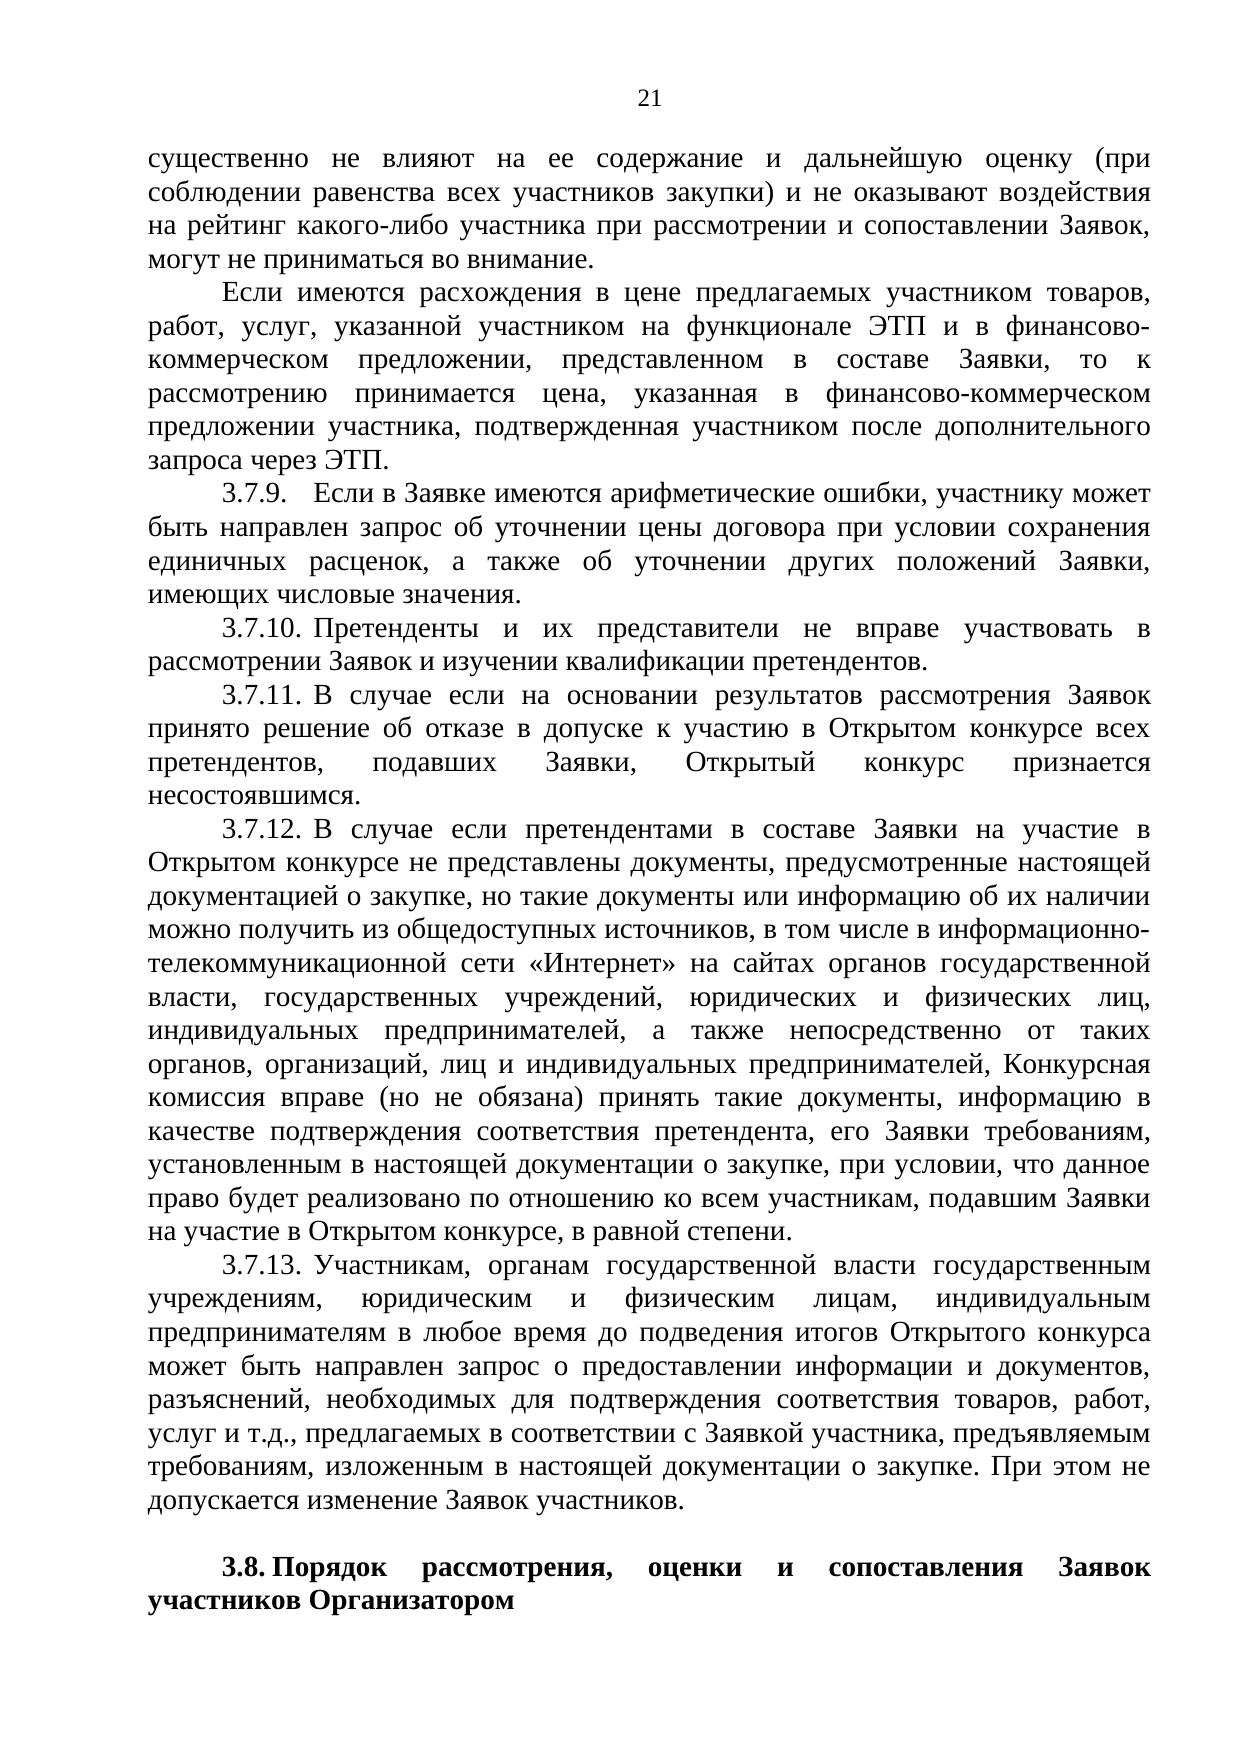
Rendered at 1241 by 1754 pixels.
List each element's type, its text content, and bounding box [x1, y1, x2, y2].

list Участникам, органам государственной власти государственным учреждениям, юридическим и физическим лицам, индивидуальным предпринимателям в любое время до подведения итогов Открытого конкурса может быть направлен запрос о предоставлении информации и документов, разъяснений, необходимых для подтверждения соответствия товаров, работ, услуг и т.д., предлагаемых в соответствии с Заявкой участника, предъявляемым требованиям, изложенным в настоящей документации о закупке. При этом не допускается изменение Заявок участников. [148, 1247, 1152, 1515]
list Претенденты и их представители не вправе участвовать в рассмотрении Заявок и изучении квалификации претендентов. [148, 610, 1152, 677]
list В случае если претендентами в составе Заявки на участие в Открытом конкурсе не представлены документы, предусмотренные настоящей документацией о закупке, но такие документы или информацию об их наличии можно получить из общедоступных источников, в том числе в информационно-телекоммуникационной сети «Интернет» на сайтах органов государственной власти, государственных учреждений, юридических и физических лиц, индивидуальных предпринимателей, а также непосредственно от таких органов, организаций, лиц и индивидуальных предпринимателей, Конкурсная комиссия вправе (но не обязана) принять такие документы, информацию в качестве подтверждения соответствия претендента, его Заявки требованиям, установленным в настоящей документации о закупке, при условии, что данное право будет реализовано по отношению ко всем участникам, подавшим Заявки на участие в Открытом конкурсе, в равной степени. [148, 811, 1152, 1247]
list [148, 140, 1152, 274]
list Если в Заявке имеются арифметические ошибки, участнику может быть направлен запрос об уточнении цены договора при условии сохранения единичных расценок, а также об уточнении других положений Заявки, имеющих числовые значения. [148, 476, 1152, 610]
list В случае если на основании результатов рассмотрения Заявок принято решение об отказе в допуске к участию в Открытом конкурсе всех претендентов, подавших Заявки, Открытый конкурс признается несостоявшимся. [148, 677, 1152, 811]
text Если имеются расхождения в цене предлагаемых участником товаров, работ, услуг, указанной участником на функционале ЭТП и в финансово-коммерческом предложении, представленном в составе Заявки, то к рассмотрению принимается цена, указанная в финансово-коммерческом предложении участника, подтвержденная участником после дополнительного запроса через ЭТП. [148, 274, 1152, 476]
list Порядок рассмотрения, оценки и сопоставления Заявок участников Организатором [148, 1549, 1152, 1616]
